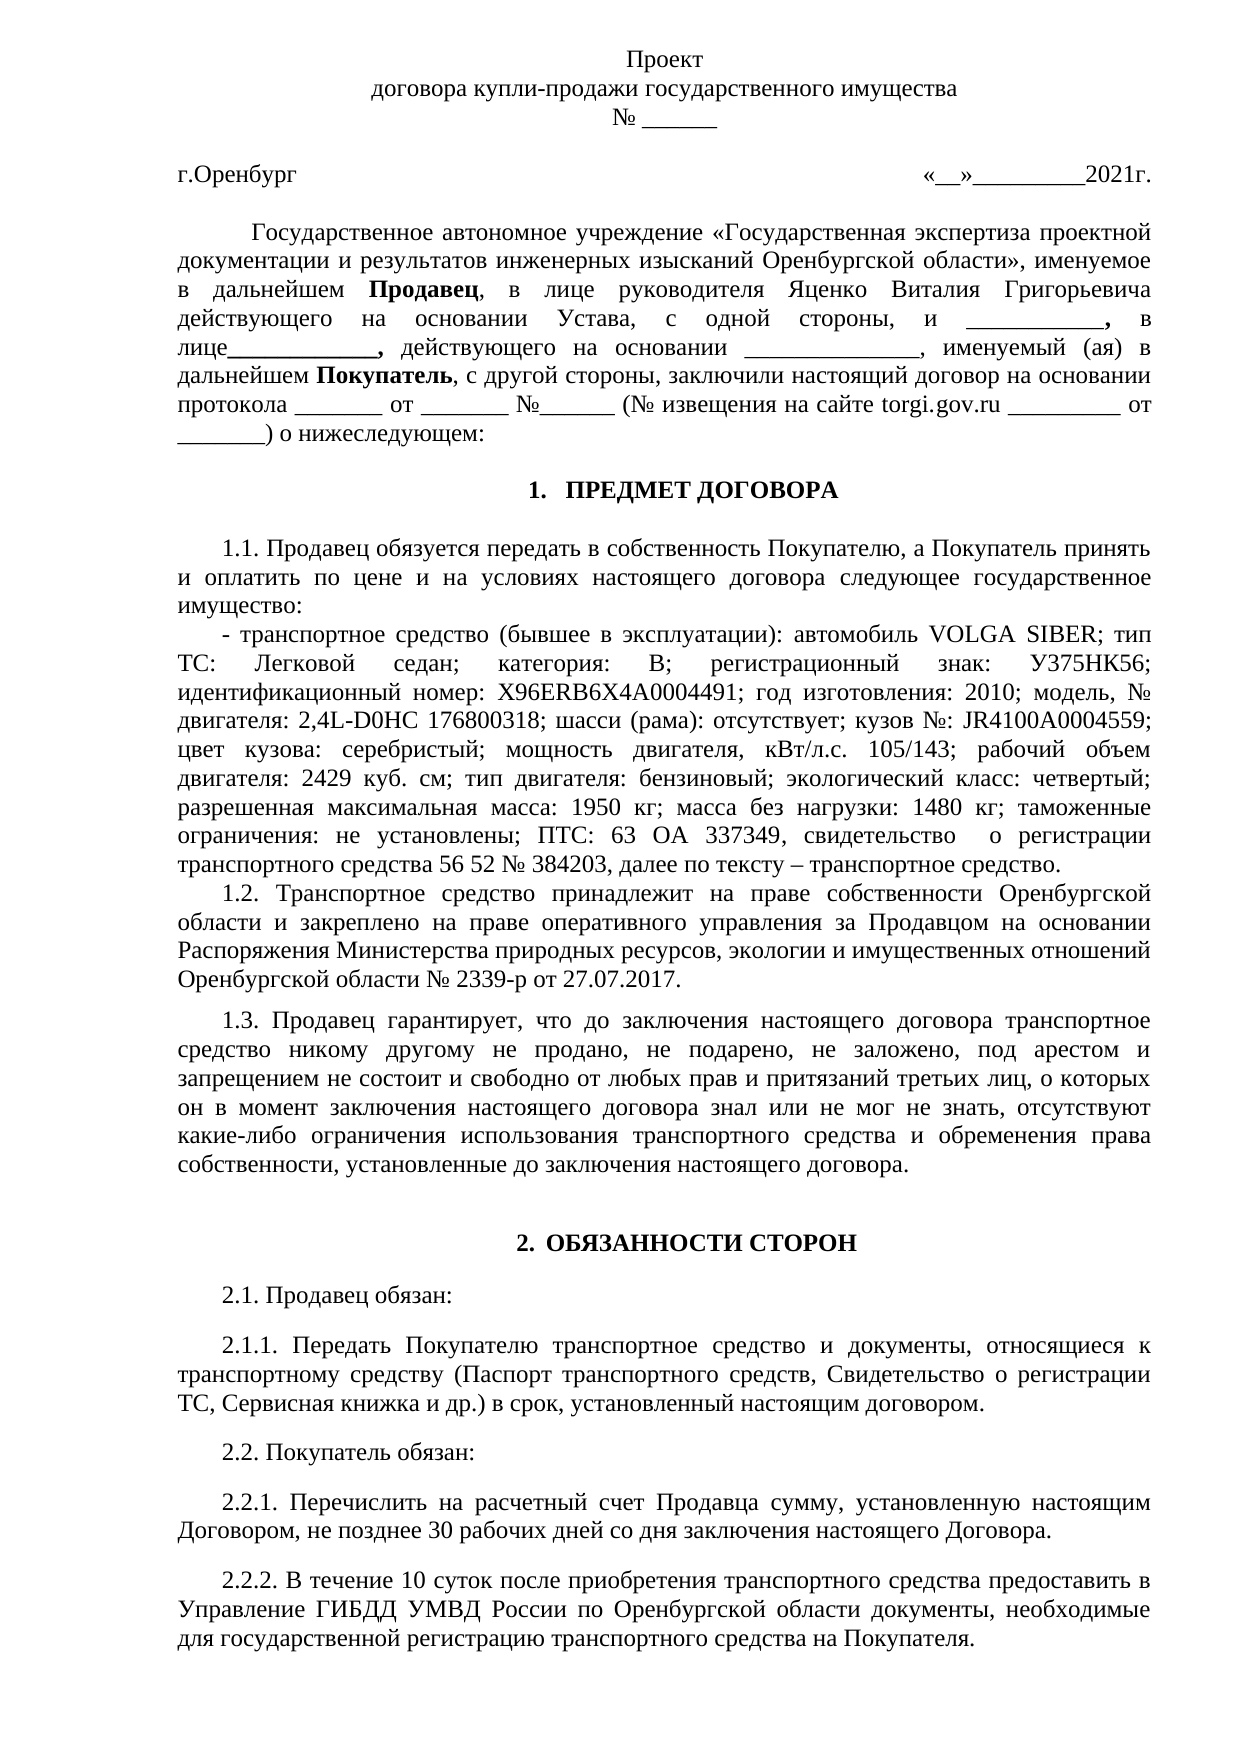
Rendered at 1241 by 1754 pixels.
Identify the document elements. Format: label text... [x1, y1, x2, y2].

text 1.1. Продавец обязуется передать в собственность Покупателю, а Покупатель принять и оплатить по цене и на условиях настоящего договора следующее государственное имущество: [177, 533, 1152, 619]
text 1. ПРЕДМЕТ ДОГОВОРА [215, 476, 1152, 504]
table_header «__»_________2021г. [664, 159, 1163, 188]
text 2. ОБЯЗАННОСТИ СТОРОН [177, 1228, 1152, 1256]
text 2.2. Покупатель обязан: [177, 1437, 1152, 1466]
text 1.3. Продавец гарантирует, что до заключения настоящего договора транспортное средство никому другому не продано, не подарено, не заложено, под арестом и запрещением не состоит и свободно от любых прав и притязаний третьих лиц, о которых он в момент заключения настоящего договора знал или не мог не знать, отсутствуют какие-либо ограничения использования транспортного средства и обременения права собственности, установленные до заключения настоящего договора. [177, 1006, 1152, 1178]
text Проект [177, 44, 1152, 73]
text - транспортное средство (бывшее в эксплуатации): автомобиль VOLGA SIBER; тип ТС: Легковой седан; категория: В; регистрационный знак: У375НК56; идентификационный номер: X96ERB6X4A0004491; год изготовления: 2010; модель, № двигателя: 2,4L-D0HC 176800318; шасси (рама): отсутствует; кузов №: JR4100A0004559; цвет кузова: серебристый; мощность двигателя, кВт/л.с. 105/143; рабочий объем двигателя: 2429 куб. см; тип двигателя: бензиновый; экологический класс: четвертый; разрешенная максимальная масса: 1950 кг; масса без нагрузки: 1480 кг; таможенные ограничения: не установлены; ПТС: 63 ОА 337349, свидетельство о регистрации транспортного средства 56 52 № 384203, далее по тексту – транспортное средство. [177, 619, 1152, 878]
text 1.2. Транспортное средство принадлежит на праве собственности Оренбургской области и закреплено на праве оперативного управления за Продавцом на основании Распоряжения Министерства природных ресурсов, экологии и имущественных отношений Оренбургской области № 2339-р от 27.07.2017. [177, 878, 1152, 993]
text договора купли-продажи государственного имущества [177, 73, 1152, 102]
text Государственное автономное учреждение «Государственная экспертиза проектной документации и результатов инженерных изысканий Оренбургской области», именуемое в дальнейшем Продавец, в лице руководителя Яценко Виталия Григорьевича действующего на основании Устава, с одной стороны, и ___________, в лице____________, действующего на основании ______________, именуемый (ая) в дальнейшем Покупатель, с другой стороны, заключили настоящий договор на основании протокола _______ от _______ №______ (№ извещения на сайте torgi.gov.ru _________ от _______) о нижеследующем: [177, 217, 1152, 447]
text 2.1. Продавец обязан: [177, 1281, 1152, 1309]
text 2.2.2. В течение 10 суток после приобретения транспортного средства предоставить в Управление ГИБДД УМВД России по Оренбургской области документы, необходимые для государственной регистрацию транспортного средства на Покупателя. [177, 1565, 1152, 1651]
text 2.1.1. Передать Покупателю транспортное средство и документы, относящиеся к транспортному средству (Паспорт транспортного средств, Свидетельство о регистрации ТС, Сервисная книжка и др.) в срок, установленный настоящим договором. [177, 1330, 1152, 1416]
text № ______ [177, 102, 1152, 131]
text 2.2.1. Перечислить на расчетный счет Продавца сумму, установленную настоящим Договором, не позднее 30 рабочих дней со дня заключения настоящего Договора. [177, 1487, 1152, 1544]
table_header г.Оренбург [166, 159, 664, 188]
